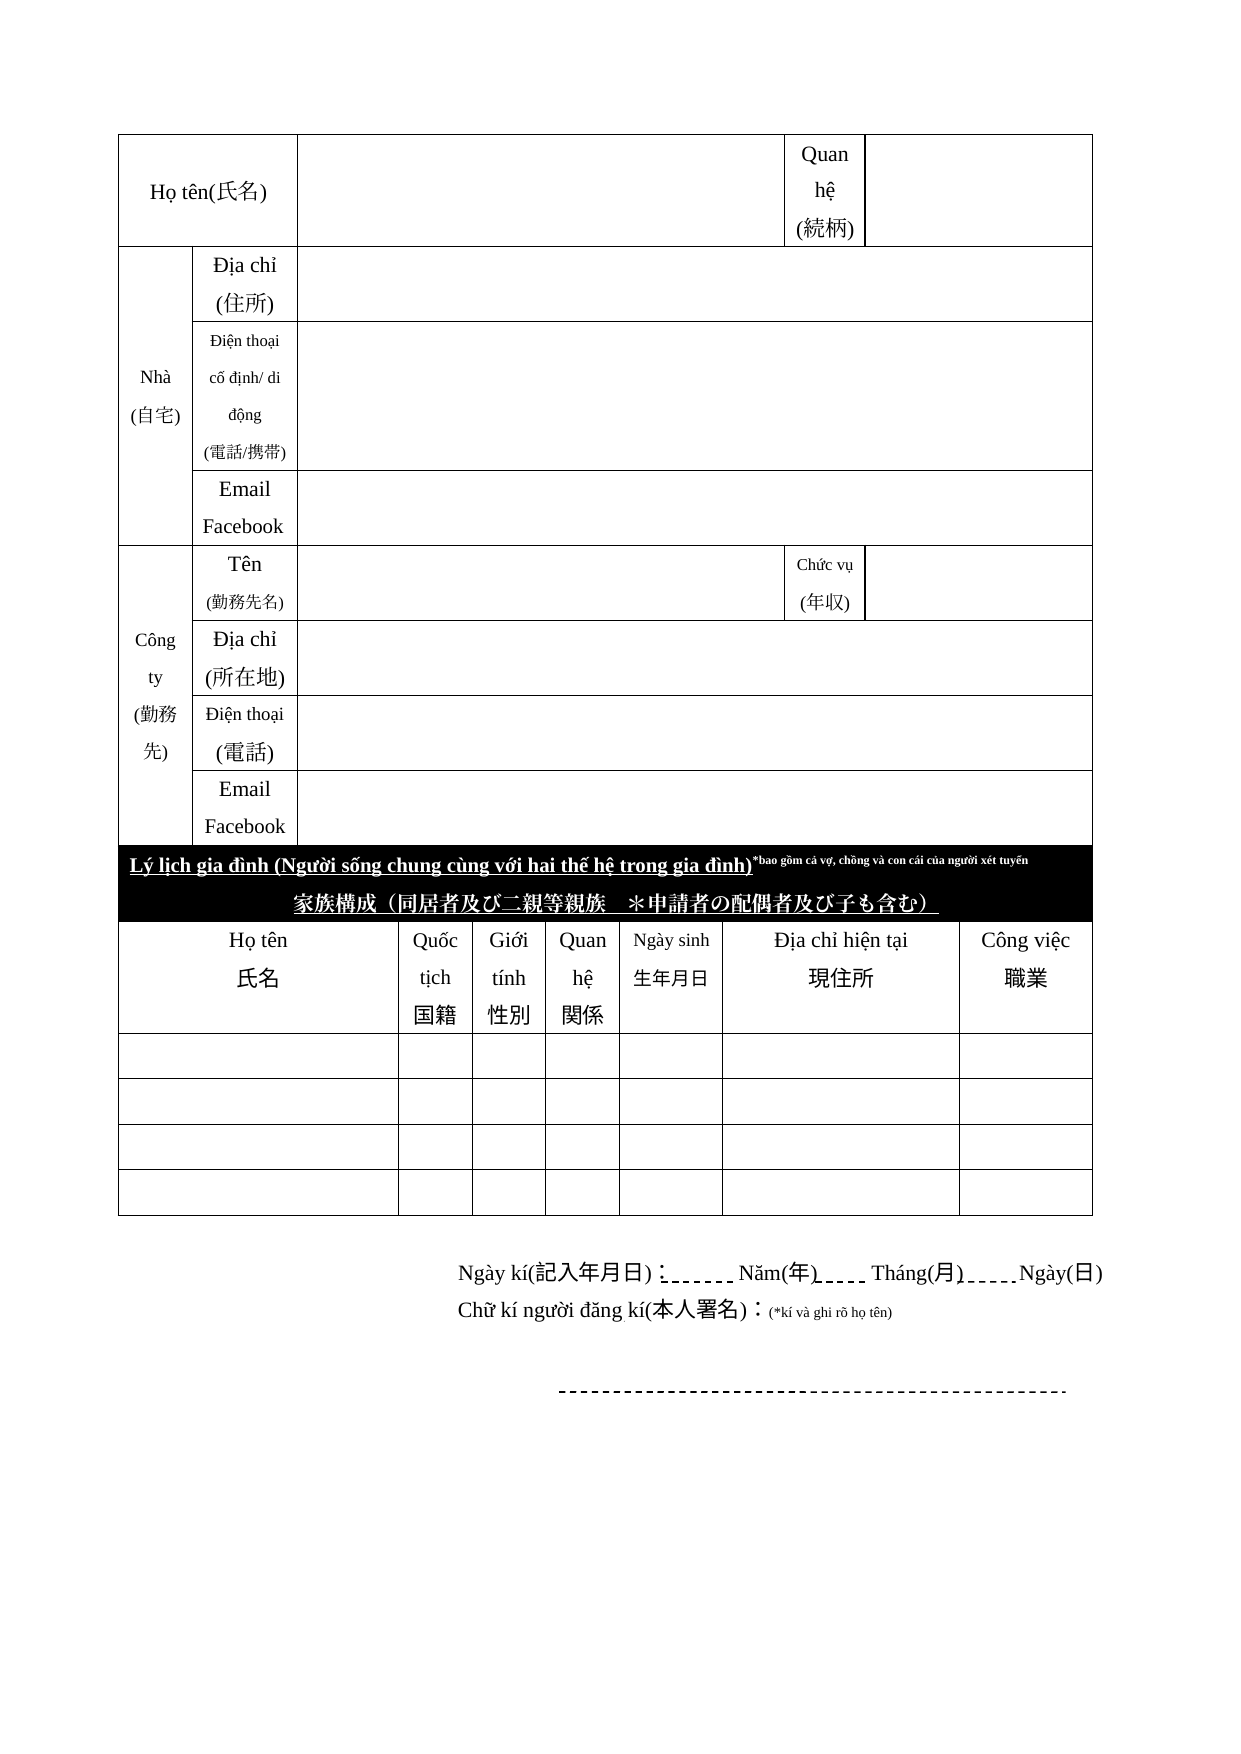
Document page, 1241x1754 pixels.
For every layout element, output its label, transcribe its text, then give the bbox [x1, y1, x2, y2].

table_cell Tên (勤務先名) [193, 546, 297, 619]
table_cell [399, 1170, 472, 1214]
table_cell Quốc tịch 国籍 [399, 922, 472, 1033]
table_cell [298, 471, 1092, 544]
table_cell [119, 1079, 398, 1123]
table_cell [960, 1170, 1092, 1214]
table_cell [119, 1125, 398, 1169]
table_cell [546, 1170, 619, 1214]
table_cell Địa chỉ hiện tại 現住所 [723, 922, 959, 1033]
table_cell [298, 696, 1092, 769]
table_cell [960, 1034, 1092, 1078]
table_cell Giới tính 性別 [473, 922, 545, 1033]
table_cell [473, 1125, 545, 1169]
table_cell Quan hệ (続柄) [785, 135, 864, 246]
table_cell Họ tên(氏名) [119, 135, 297, 246]
table_cell [298, 247, 1092, 321]
table_cell [620, 1170, 722, 1214]
table_cell [473, 1079, 545, 1123]
table_cell [546, 1125, 619, 1169]
table_cell Điện thoại cố định/ di động (電話/携帯) [193, 322, 297, 469]
table_cell Họ tên 氏名 [119, 922, 398, 1033]
table_cell [866, 135, 1092, 246]
table_cell Địa chỉ (所在地) [193, 621, 297, 694]
table_cell [399, 1079, 472, 1123]
table_cell Chức vụ (年収) [785, 546, 864, 619]
table_cell [473, 1034, 545, 1078]
table_cell [399, 1125, 472, 1169]
table_cell Công việc 職業 [960, 922, 1092, 1033]
table_cell [546, 1034, 619, 1078]
table_cell [298, 621, 1092, 694]
table_cell [473, 1170, 545, 1214]
table_cell Địa chỉ (住所) [193, 247, 297, 321]
table_cell [399, 1034, 472, 1078]
text Chữ kí người đăng kí(本人署名)：(*kí và ghi rõ họ tên) [458, 1289, 1200, 1327]
table_cell [866, 546, 1092, 619]
table_cell [620, 1125, 722, 1169]
table_cell Nhà (自宅) [119, 247, 192, 544]
table_cell [546, 1079, 619, 1123]
table_cell Điện thoại (電話) [193, 696, 297, 769]
table_cell [298, 771, 1092, 844]
table_cell [723, 1170, 959, 1214]
table_cell [119, 1170, 398, 1214]
table_cell [723, 1125, 959, 1169]
table_cell [960, 1079, 1092, 1123]
table_cell [723, 1079, 959, 1123]
table_header Lý lịch gia đình (Người sống chung cùng với hai thế hệ trong gia đình)*bao gồm cả vợ, chồng và con cái của người xét tuyển 家族構成（同居者及び二親等親族 ＊申請者の配偶者及び子も含む） [119, 847, 1092, 921]
table_cell Công ty (勤務先) [119, 546, 192, 844]
table_cell [723, 1034, 959, 1078]
table_cell Ngày sinh 生年月日 [620, 922, 722, 1033]
table_cell Email Facebook [193, 471, 297, 544]
table_cell [960, 1125, 1092, 1169]
table_cell [620, 1034, 722, 1078]
table_cell [298, 546, 784, 619]
text Ngày kí(記入年月日)： Năm(年) Tháng(月) Ngày(日) [458, 1253, 1200, 1289]
table_cell Email Facebook [193, 771, 297, 844]
table_cell [620, 1079, 722, 1123]
table_cell [298, 322, 1092, 469]
table_cell Quan hệ 関係 [546, 922, 619, 1033]
table_cell [119, 1034, 398, 1078]
table_cell [298, 135, 784, 246]
